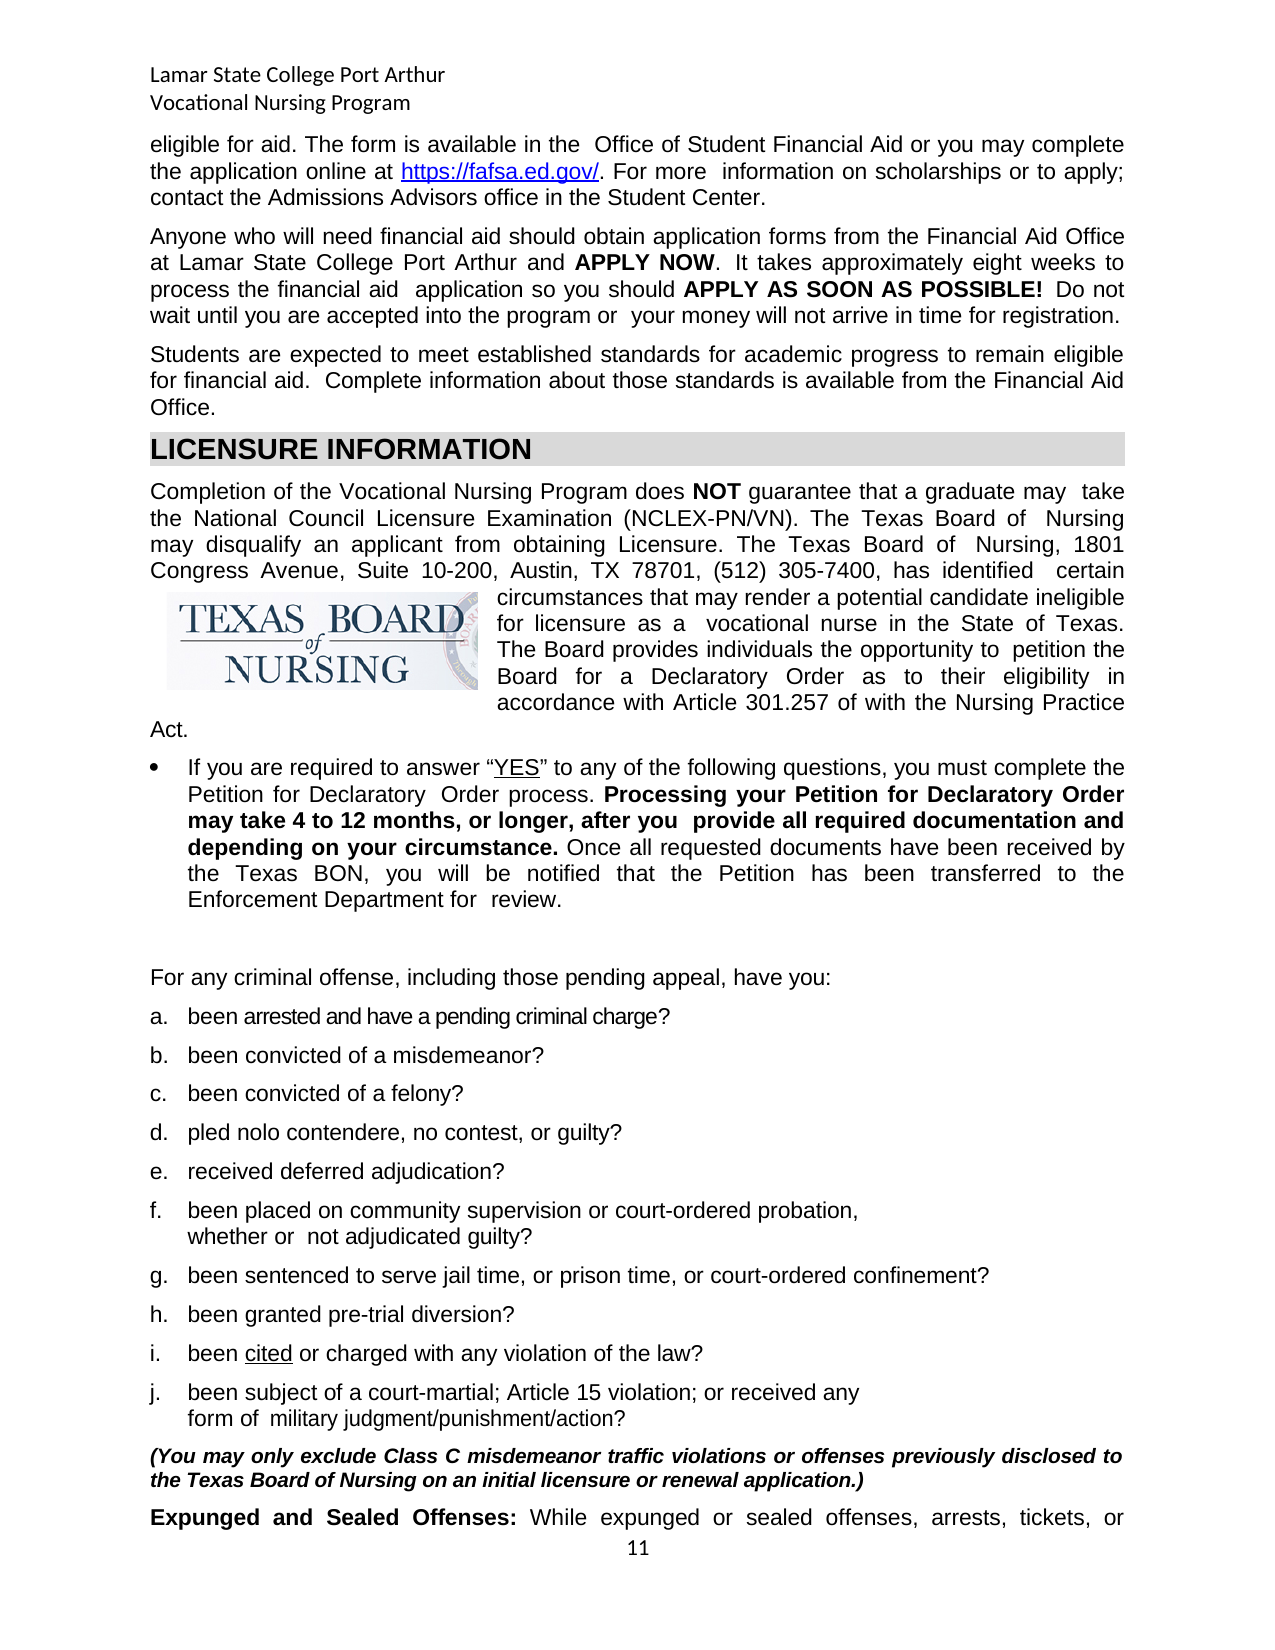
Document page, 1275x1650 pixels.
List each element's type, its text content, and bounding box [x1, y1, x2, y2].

picture [166, 592, 478, 690]
list been convicted of a misdemeanor? [149, 1042, 1125, 1068]
text Anyone who will need financial aid should obtain application forms from the Financial Aid Office at Lamar State College Port Arthur and APPLY NOW. It takes approximately eight weeks to process the financial aid application so you should APPLY AS SOON AS POSSIBLE! Do not wait until you are accepted into the program or your money will not arrive in time for registration. [150, 223, 1125, 328]
list been granted pre-trial diversion? [149, 1301, 1125, 1327]
list been convicted of a felony? [149, 1080, 1125, 1107]
list been placed on community supervision or court-ordered probation, whether or not adjudicated guilty? [149, 1197, 940, 1250]
list been subject of a court-martial; Article 15 violation; or received any form of military judgment/punishment/action? [149, 1379, 905, 1431]
list received deferred adjudication? [149, 1158, 1125, 1184]
text (You may only exclude Class C misdemeanor traffic violations or offenses previously disclosed to the Texas Board of Nursing on an initial licensure or renewal application.) [150, 1444, 1125, 1492]
text For any criminal offense, including those pending appeal, have you: [150, 964, 1125, 990]
list pled nolo contendere, no contest, or guilty? [149, 1119, 1125, 1146]
list been arrested and have a pending criminal charge? [149, 1003, 1125, 1029]
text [150, 131, 1125, 210]
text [150, 1504, 1125, 1531]
text Students are expected to meet established standards for academic progress to remain eligible for financial aid. Complete information about those standards is available from the Financial Aid Office. [150, 341, 1125, 420]
text Completion of the Vocational Nursing Program does NOT guarantee that a graduate may take the National Council Licensure Examination (NCLEX-PN/VN). The Texas Board of Nursing may disqualify an applicant from obtaining Licensure. The Texas Board of Nursing, 1801 Congress Avenue, Suite 10-200, Austin, TX 78701, (512) 305-7400, has identified certain circumstances that may render a potential candidate ineligible for licensure as a vocational nurse in the State of Texas. The Board provides individuals the opportunity to petition the Board for a Declaratory Order as to their eligibility in accordance with Article 301.257 of with the Nursing Practice Act. [150, 478, 1125, 742]
list been cited or charged with any violation of the law? [149, 1340, 1125, 1366]
list been sentenced to serve jail time, or prison time, or court-ordered confinement? [149, 1262, 1125, 1288]
list If you are required to answer “YES” to any of the following questions, you must complete the Petition for Declaratory Order process. Processing your Petition for Declaratory Order may take 4 to 12 months, or longer, after you provide all required documentation and depending on your circumstance. Once all requested documents have been received by the Texas BON, you will be notified that the Petition has been transferred to the Enforcement Department for review. [150, 754, 1125, 912]
subtitle LICENSURE INFORMATION [150, 432, 1125, 466]
